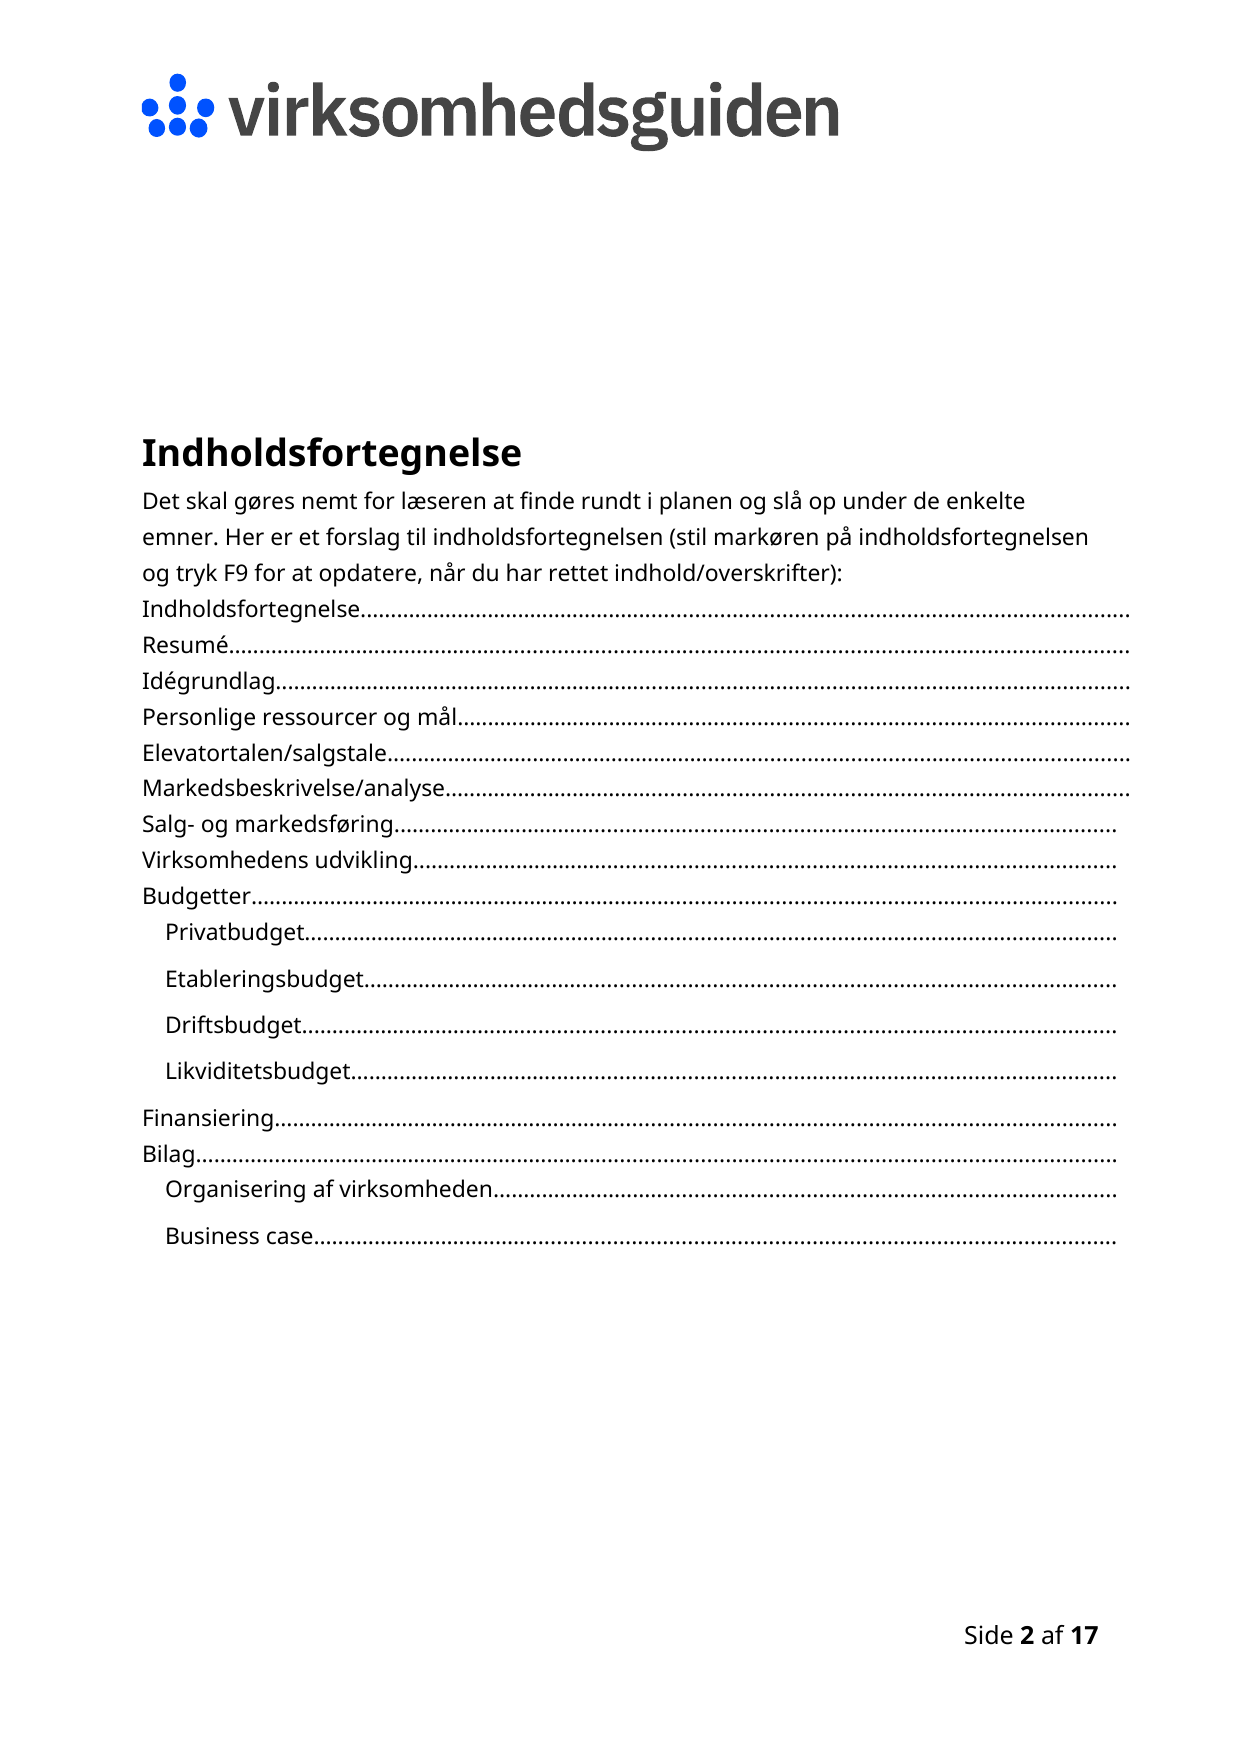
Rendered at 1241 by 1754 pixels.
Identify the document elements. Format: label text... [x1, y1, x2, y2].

text Markedsbeskrivelse/analyse 8 [142, 772, 1098, 804]
text Privatbudget 12 [165, 916, 1098, 947]
text Resumé 3 [142, 629, 1098, 660]
text Business case 16 [165, 1220, 1098, 1251]
text Etableringsbudget 12 [165, 962, 1098, 994]
text Organisering af virksomheden 14 [165, 1173, 1098, 1205]
text Driftsbudget 12 [165, 1009, 1098, 1040]
text Idégrundlag 4 [142, 664, 1098, 696]
text Personlige ressourcer og mål 4 [142, 701, 1098, 732]
text Salg- og markedsføring 10 [142, 808, 1098, 839]
text Likviditetsbudget 12 [165, 1055, 1098, 1086]
text Finansiering 13 [142, 1102, 1098, 1133]
text Bilag 14 [142, 1137, 1098, 1169]
text Budgetter 12 [142, 880, 1098, 911]
text Indholdsfortegnelse 2 [142, 593, 1098, 624]
text Virksomhedens udvikling 11 [142, 844, 1098, 876]
text Det skal gøres nemt for læseren at finde rundt i planen og slå op under de enkelte emner. Her er et forslag til indholdsfortegnelsen (stil markøren på indholdsfortegnelsen og tryk F9 for at opdatere, når du har rettet indhold/overskrifter): [142, 485, 1098, 588]
subtitle Indholdsfortegnelse [142, 426, 1098, 477]
text Elevatortalen/salgstale 7 [142, 736, 1098, 768]
